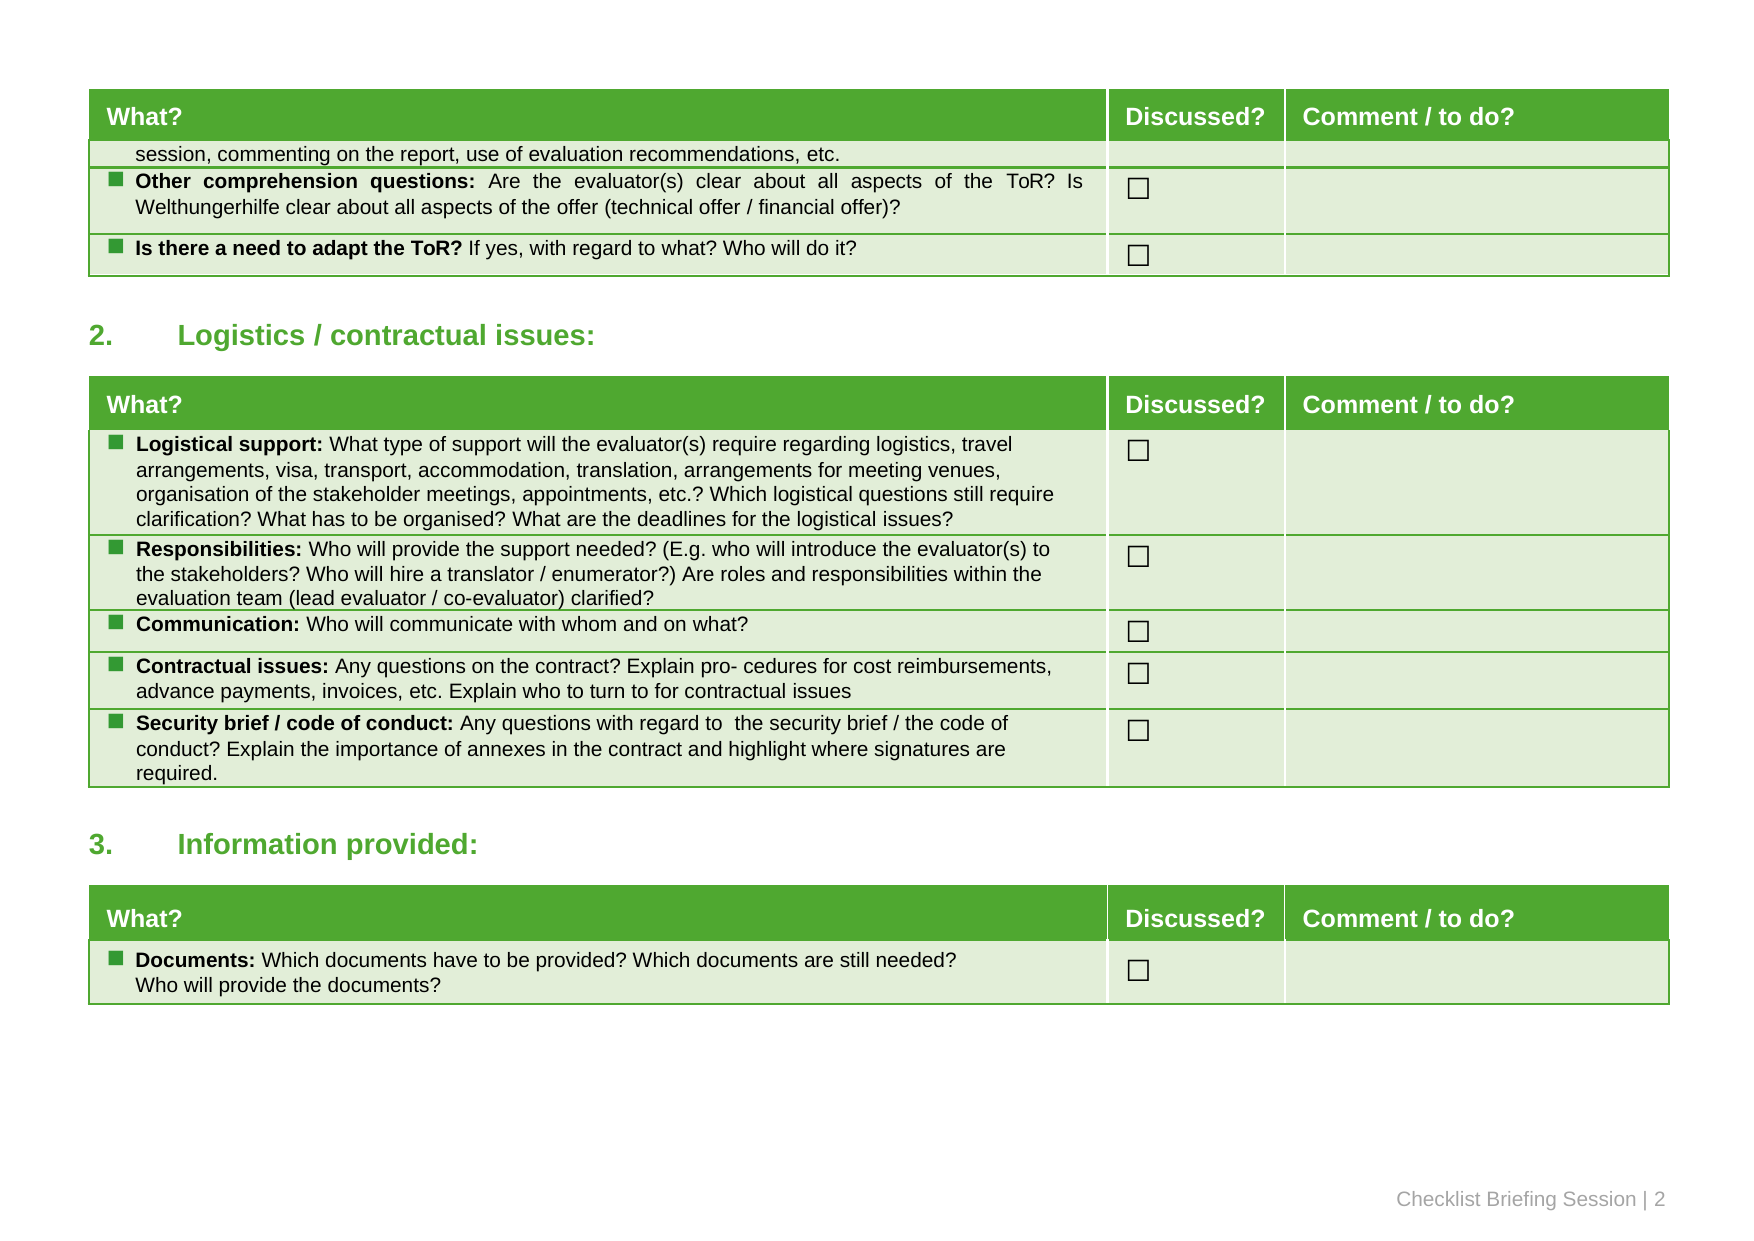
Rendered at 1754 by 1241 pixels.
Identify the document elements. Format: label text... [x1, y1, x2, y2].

table_cell [1286, 653, 1668, 708]
table_header Comment / to do? [1285, 885, 1669, 939]
table_cell [1286, 141, 1668, 166]
table_cell [1286, 430, 1668, 534]
table_cell [1286, 611, 1668, 651]
table_cell Other comprehension questions: Are the evaluator(s) clear about all aspects of the ToR? Is Welthungerhilfe clear about all aspects of the offer (technical offer / financial offer)? [90, 169, 1106, 233]
table_cell Security brief / code of conduct: Any questions with regard to the security brief / the code of conduct? Explain the importance of annexes in the contract and highlight where signatures are required. [90, 710, 1106, 786]
table_cell [1286, 710, 1668, 786]
table_header Discussed? [1108, 885, 1284, 939]
table_cell [1286, 536, 1668, 609]
table_cell Contractual issues: Any questions on the contract? Explain pro- cedures for cost reimbursements, advance payments, invoices, etc. Explain who to turn to for contractual issues [90, 653, 1106, 708]
table_header What? [89, 376, 1106, 430]
list Logistics / contractual issues: [89, 318, 1665, 351]
table_header What? [89, 885, 1107, 939]
table_header What? [89, 89, 1106, 139]
table_cell Communication: Who will communicate with whom and on what? [90, 611, 1106, 651]
table_cell [1286, 941, 1668, 1003]
table_header Discussed? [1109, 89, 1284, 139]
table_cell Is there a need to adapt the ToR? If yes, with regard to what? Who will do it? [90, 235, 1106, 274]
table_cell [1286, 169, 1668, 233]
table_cell Responsibilities: Who will provide the support needed? (E.g. who will introduce the evaluator(s) to the stakeholders? Who will hire a translator / enumerator?) Are roles and responsibilities within the evaluation team (lead evaluator / co-evaluator) clarified? [90, 536, 1106, 609]
table_cell Documents: Which documents have to be provided? Which documents are still needed? Who will provide the documents? [90, 941, 1106, 1003]
table_cell Logistical support: What type of support will the evaluator(s) require regarding logistics, travel arrangements, visa, transport, accommodation, translation, arrangements for meeting venues, organisation of the stakeholder meetings, appointments, etc.? Which logistical questions still require clarification? What has to be organised? What are the deadlines for the logistical issues? [90, 430, 1106, 534]
table_cell [1286, 235, 1668, 274]
table_header Discussed? [1109, 376, 1284, 430]
table_header Comment / to do? [1286, 376, 1669, 430]
table_header Comment / to do? [1286, 89, 1669, 139]
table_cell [90, 141, 1106, 166]
list Information provided: [89, 827, 1665, 860]
